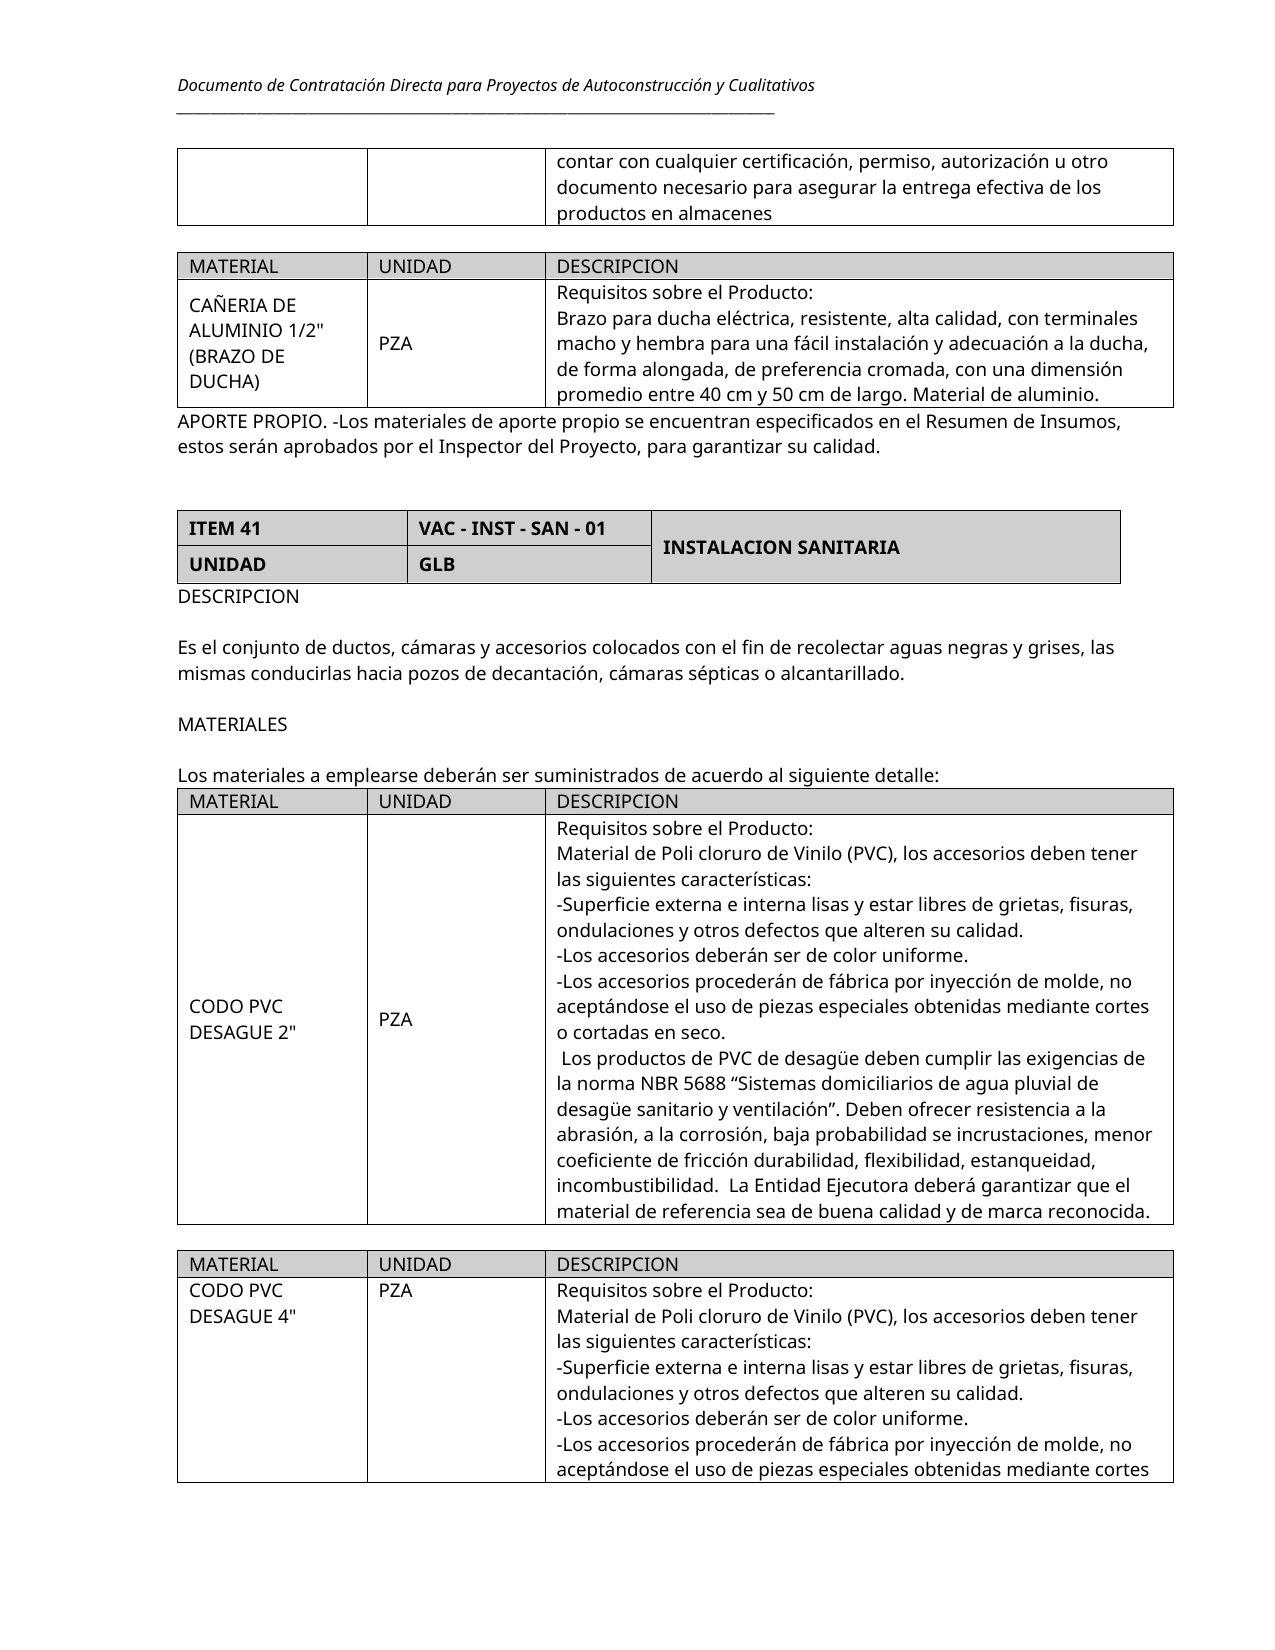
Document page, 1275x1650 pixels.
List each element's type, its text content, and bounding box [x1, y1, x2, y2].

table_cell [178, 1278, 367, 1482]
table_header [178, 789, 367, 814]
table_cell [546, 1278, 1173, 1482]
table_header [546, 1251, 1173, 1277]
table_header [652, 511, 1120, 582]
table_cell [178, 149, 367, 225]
text MATERIALES [177, 711, 1142, 737]
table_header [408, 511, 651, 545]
text APORTE PROPIO. -Los materiales de aporte propio se encuentran especificados en el Resumen de Insumos, estos serán aprobados por el Inspector del Proyecto, para garantizar su calidad. [177, 408, 1142, 459]
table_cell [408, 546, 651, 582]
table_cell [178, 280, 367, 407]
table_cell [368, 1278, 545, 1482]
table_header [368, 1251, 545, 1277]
text Los materiales a emplearse deberán ser suministrados de acuerdo al siguiente detalle: [177, 762, 1142, 788]
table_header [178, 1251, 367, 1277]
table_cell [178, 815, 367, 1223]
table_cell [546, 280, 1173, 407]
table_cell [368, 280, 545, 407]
text Es el conjunto de ductos, cámaras y accesorios colocados con el fin de recolectar aguas negras y grises, las mismas conducirlas hacia pozos de decantación, cámaras sépticas o alcantarillado. [177, 634, 1142, 686]
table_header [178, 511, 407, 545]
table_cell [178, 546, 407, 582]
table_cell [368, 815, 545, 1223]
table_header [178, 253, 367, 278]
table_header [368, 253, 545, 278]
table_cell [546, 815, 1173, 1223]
text DESCRIPCION [177, 583, 1142, 609]
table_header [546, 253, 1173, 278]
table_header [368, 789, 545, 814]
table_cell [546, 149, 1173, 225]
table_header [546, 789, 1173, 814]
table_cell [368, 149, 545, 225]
